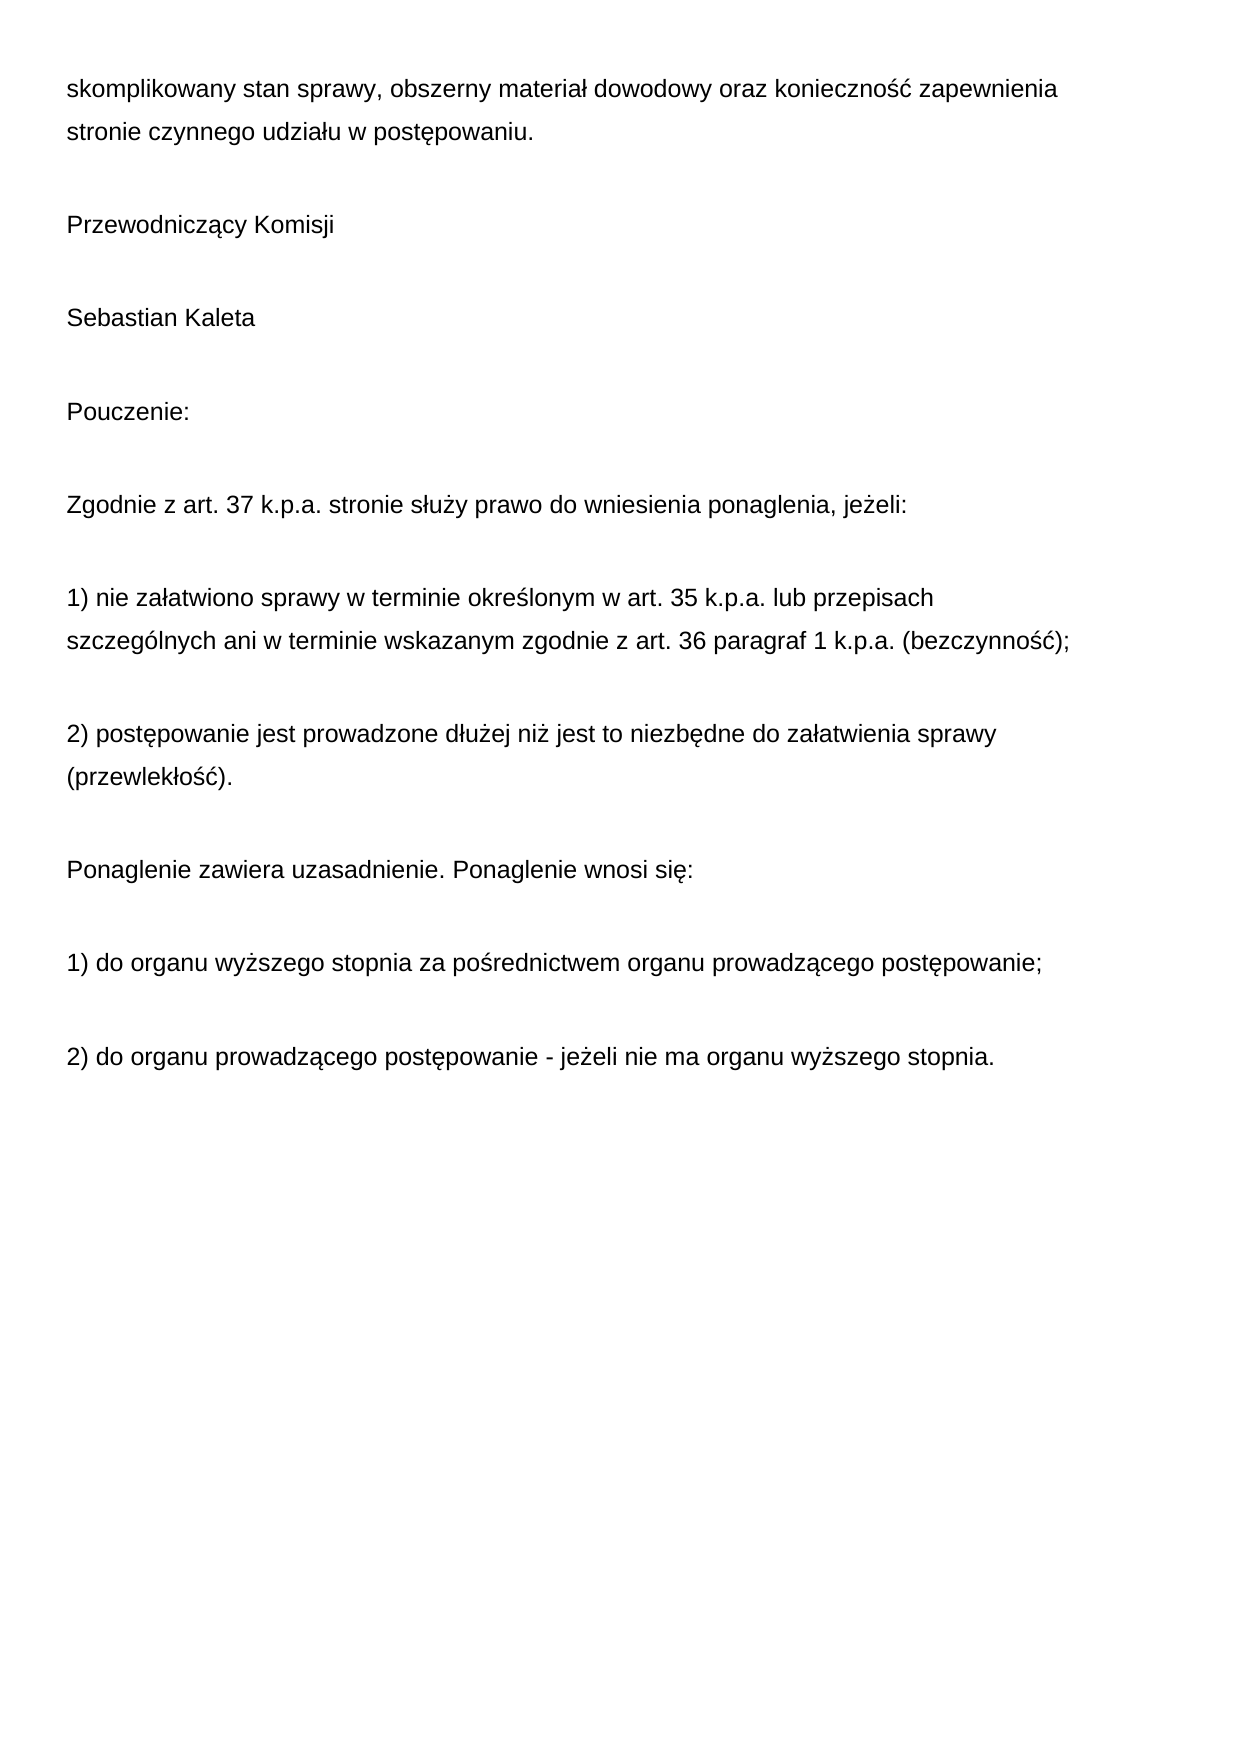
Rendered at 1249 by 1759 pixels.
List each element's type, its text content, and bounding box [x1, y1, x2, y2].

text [66, 74, 1074, 146]
text 1) nie załatwiono sprawy w terminie określonym w art. 35 k.p.a. lub przepisach szczególnych ani w terminie wskazanym zgodnie z art. 36 paragraf 1 k.p.a. (bezczynność); [66, 583, 1074, 654]
text Sebastian Kaleta [66, 303, 1074, 332]
text 2) postępowanie jest prowadzone dłużej niż jest to niezbędne do załatwienia sprawy (przewlekłość). [66, 719, 1074, 791]
text Ponaglenie zawiera uzasadnienie. Ponaglenie wnosi się: [66, 855, 1074, 884]
text 1) do organu wyższego stopnia za pośrednictwem organu prowadzącego postępowanie; [66, 948, 1074, 977]
text 2) do organu prowadzącego postępowanie - jeżeli nie ma organu wyższego stopnia. [66, 1041, 1074, 1070]
text Przewodniczący Komisji [66, 210, 1074, 239]
text Pouczenie: [66, 396, 1074, 425]
text Zgodnie z art. 37 k.p.a. stronie służy prawo do wniesienia ponaglenia, jeżeli: [66, 489, 1074, 518]
